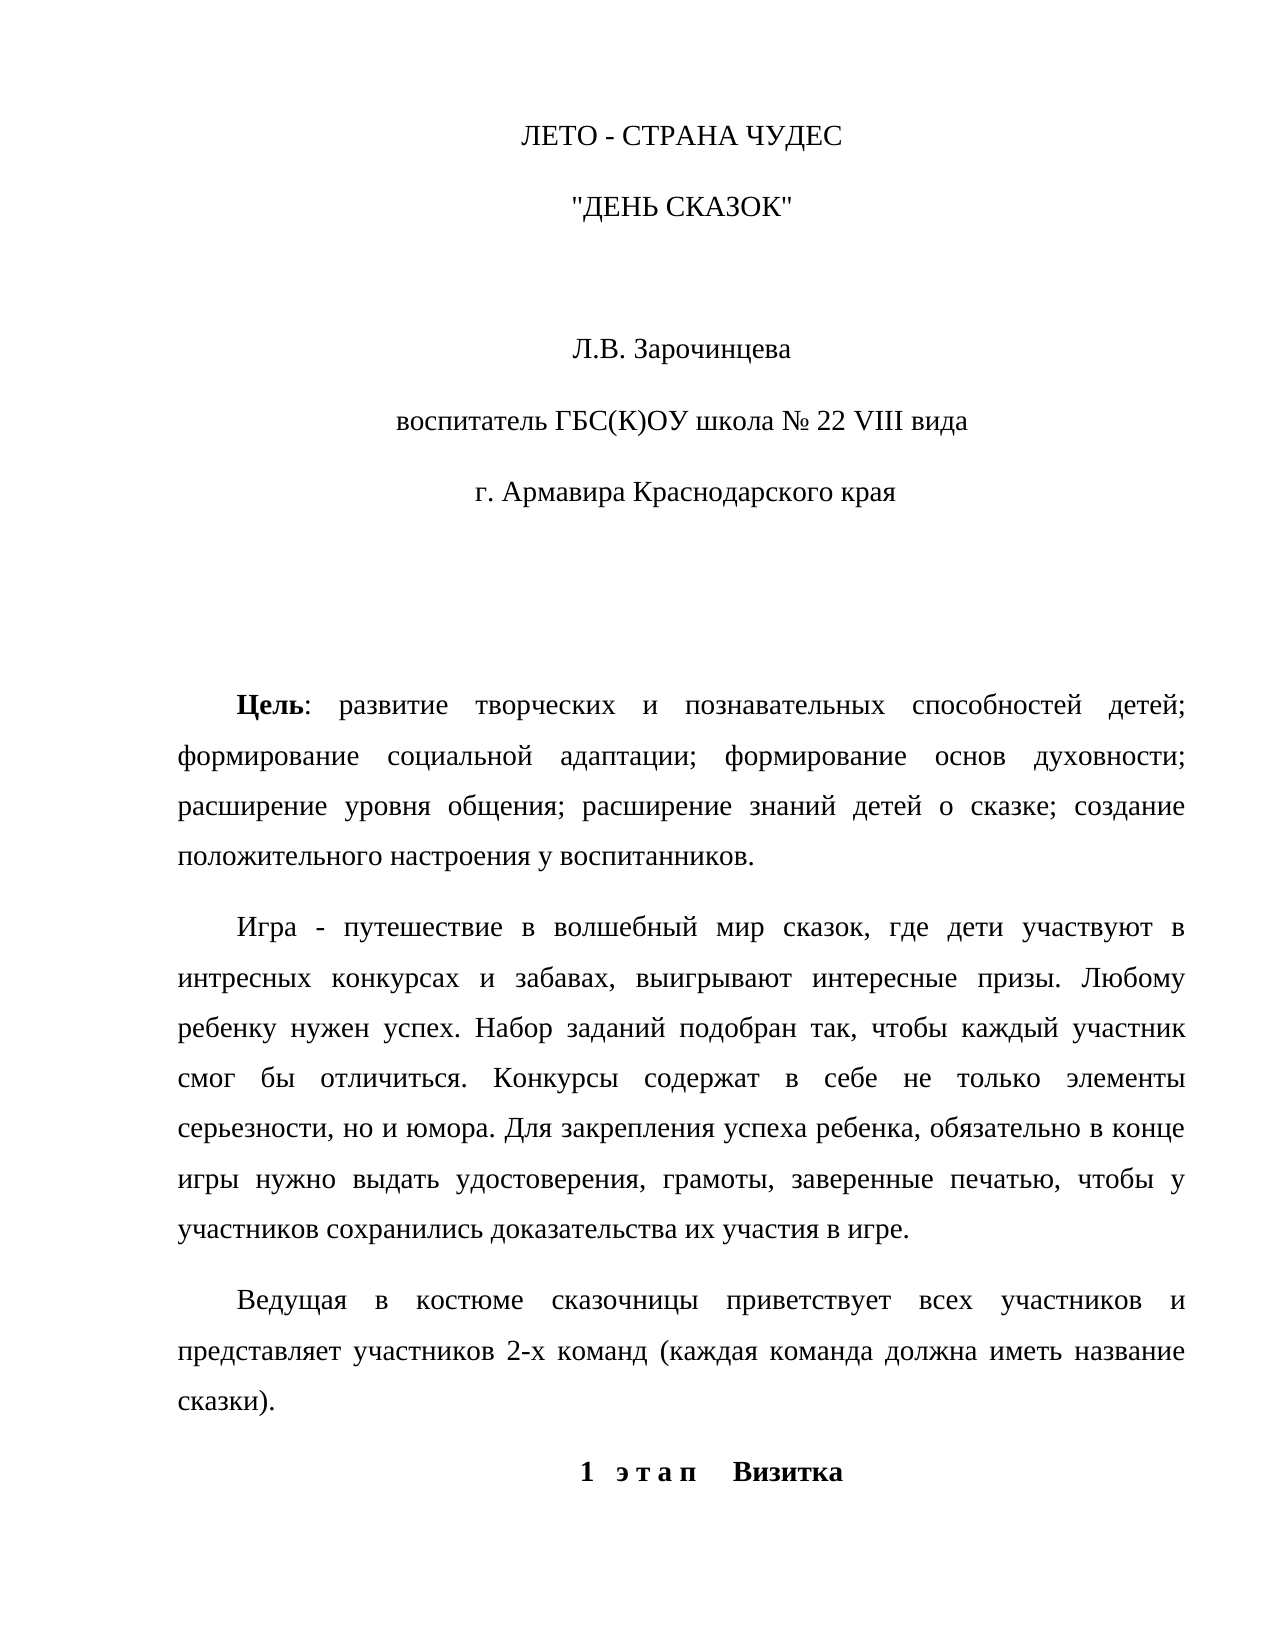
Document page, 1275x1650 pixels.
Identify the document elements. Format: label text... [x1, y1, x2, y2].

text воспитатель ГБС(К)ОУ школа № 22 VIII вида [177, 403, 1186, 436]
text ЛЕТО - СТРАНА ЧУДЕС [177, 118, 1186, 152]
text Ведущая в костюме сказочницы приветствует всех участников и представляет участников 2-х команд (каждая команда должна иметь название сказки). [177, 1282, 1186, 1417]
text "ДЕНЬ СКАЗОК" [177, 189, 1186, 223]
text Игра - путешествие в волшебный мир сказок, где дети участвуют в интресных конкурсах и забавах, выигрывают интересные призы. Любому ребенку нужен успех. Набор заданий подобран так, чтобы каждый участник смог бы отличиться. Конкурсы содержат в себе не только элементы серьезности, но и юмора. Для закрепления успеха ребенка, обязательно в конце игры нужно выдать удостоверения, грамоты, заверенные печатью, чтобы у участников сохранились доказательства их участия в игре. [177, 909, 1186, 1245]
text Цель: развитие творческих и познавательных способностей детей; формирование социальной адаптации; формирование основ духовности; расширение уровня общения; расширение знаний детей о сказке; создание положительного настроения у воспитанников. [177, 687, 1186, 872]
text 1 э т а п Визитка [177, 1454, 1186, 1488]
text Л.В. Зарочинцева [177, 332, 1186, 365]
text г. Армавира Краснодарского края [177, 474, 1186, 507]
